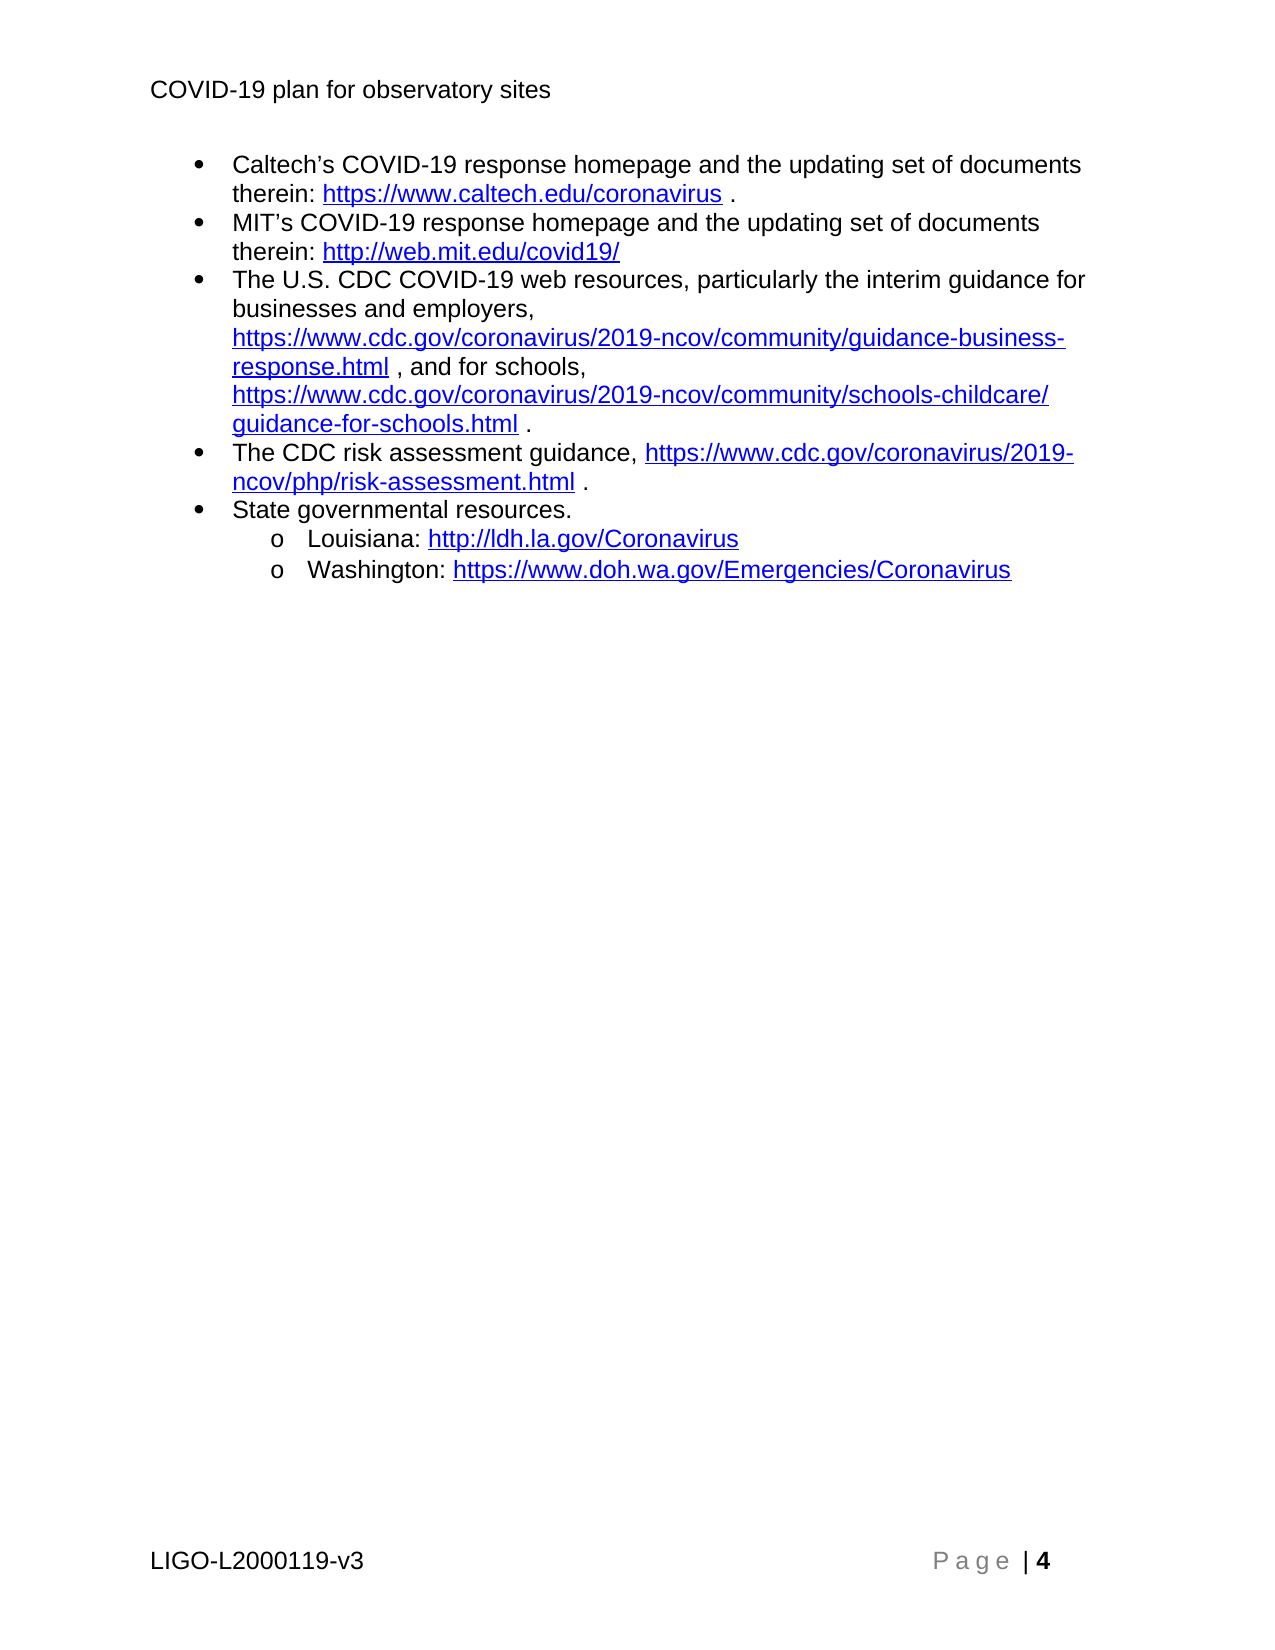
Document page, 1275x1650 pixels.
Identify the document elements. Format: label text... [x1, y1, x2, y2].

list The U.S. CDC COVID-19 web resources, particularly the interim guidance for businesses and employers, https://www.cdc.gov/coronavirus/2019-ncov/community/guidance-business-response.html , and for schools, https://www.cdc.gov/coronavirus/2019-ncov/community/schools-childcare/guidance-for-schools.html . [194, 265, 1125, 438]
list MIT’s COVID-19 response homepage and the updating set of documents therein: http://web.mit.edu/covid19/ [194, 208, 1125, 265]
list Caltech’s COVID-19 response homepage and the updating set of documents therein: https://www.caltech.edu/coronavirus . [194, 150, 1125, 208]
list Louisiana: http://ldh.la.gov/Coronavirus [269, 524, 1125, 555]
list Washington: https://www.doh.wa.gov/Emergencies/Coronavirus [269, 555, 1125, 586]
list The CDC risk assessment guidance, https://www.cdc.gov/coronavirus/2019-ncov/php/risk-assessment.html . [194, 438, 1125, 495]
list State governmental resources. [194, 495, 1125, 524]
